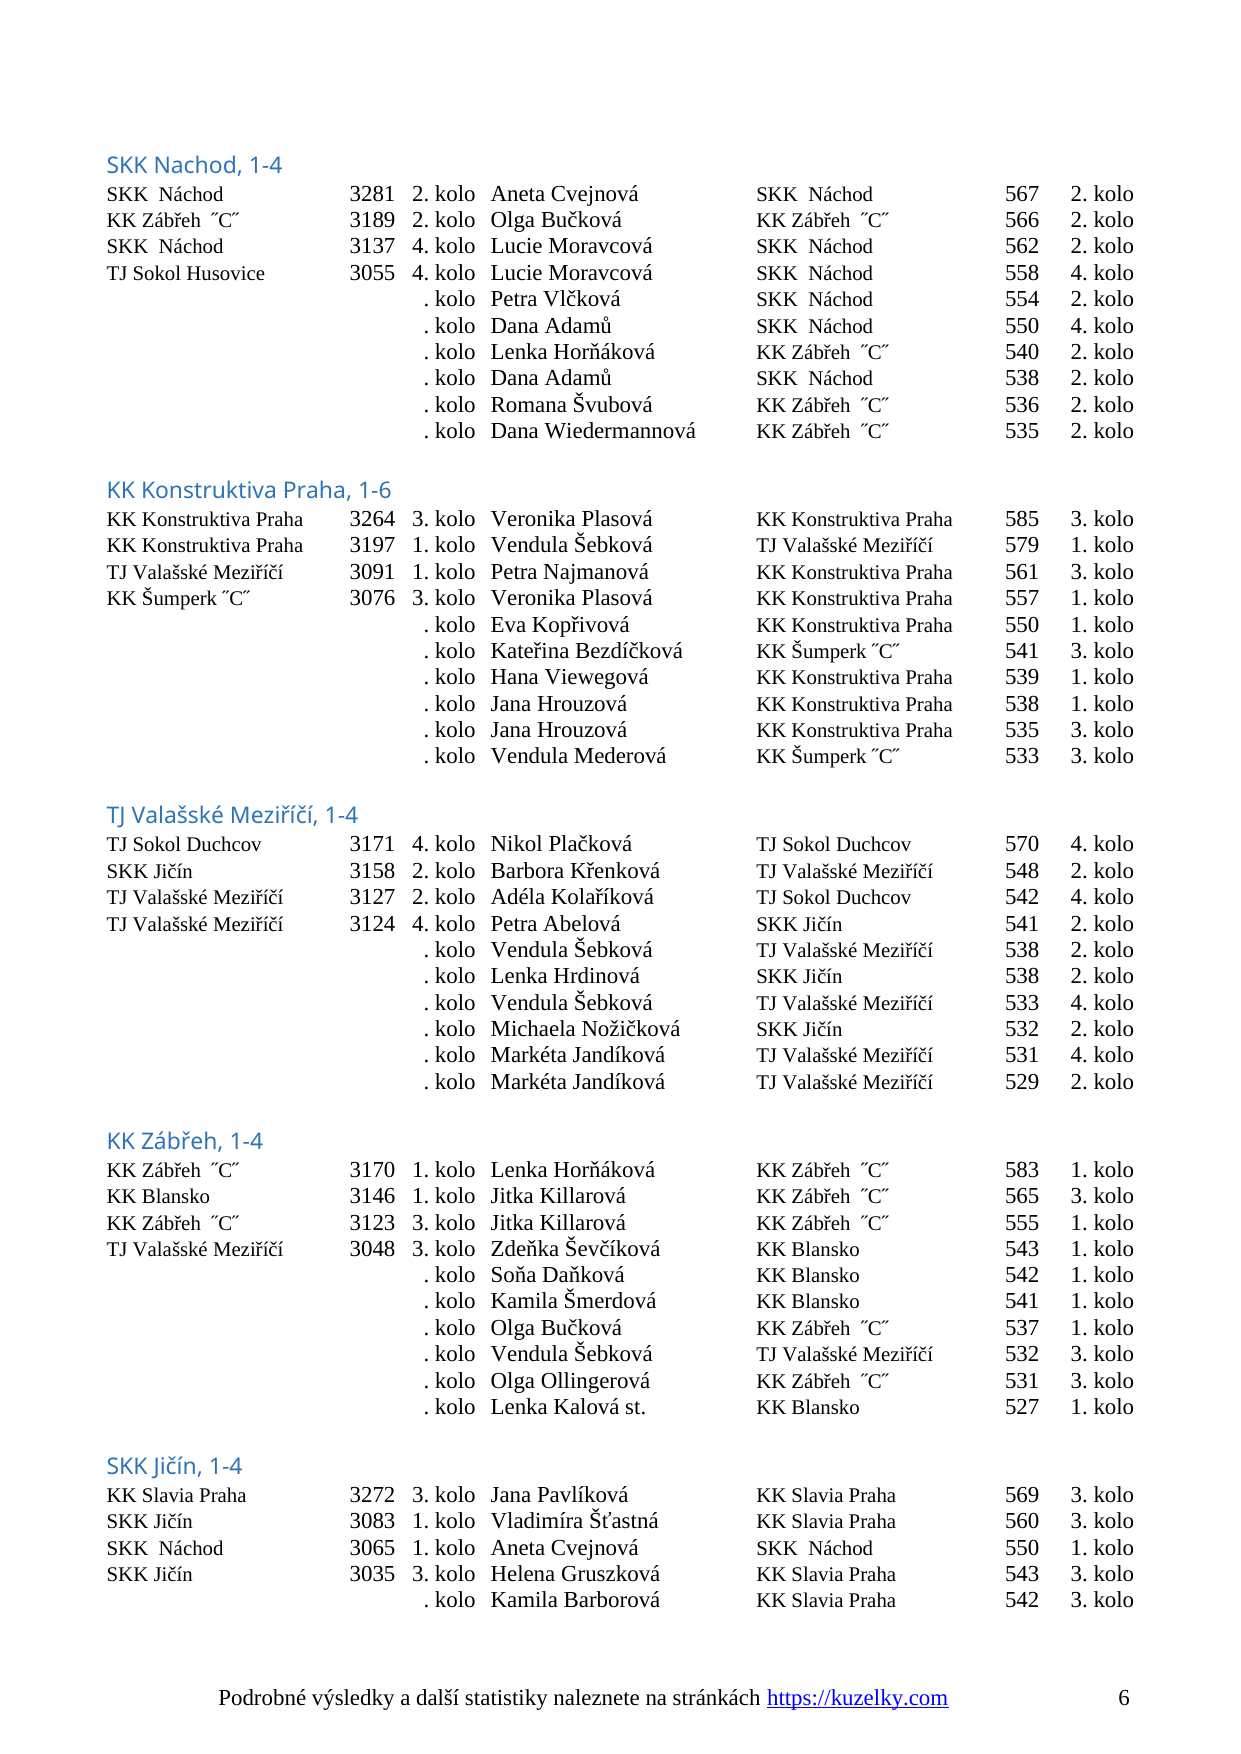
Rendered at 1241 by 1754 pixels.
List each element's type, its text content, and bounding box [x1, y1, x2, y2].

text . kolo Vendula Šebková TJ Valašské Meziříčí 533 4. kolo [106, 989, 1134, 1015]
text . kolo Dana Adamů SKK Náchod 550 4. kolo [106, 312, 1134, 338]
text KK Konstruktiva Praha 3197 1. kolo Vendula Šebková TJ Valašské Meziříčí 579 1. kolo [106, 532, 1134, 558]
text TJ Sokol Duchcov 3171 4. kolo Nikol Plačková TJ Sokol Duchcov 570 4. kolo [106, 831, 1134, 857]
text KK Konstruktiva Praha 3264 3. kolo Veronika Plasová KK Konstruktiva Praha 585 3. kolo [106, 505, 1134, 532]
text . kolo Romana Švubová KK Zábřeh ˝C˝ 536 2. kolo [106, 391, 1134, 417]
text . kolo Lenka Horňáková KK Zábřeh ˝C˝ 540 2. kolo [106, 338, 1134, 364]
text KK Šumperk ˝C˝ 3076 3. kolo Veronika Plasová KK Konstruktiva Praha 557 1. kolo [106, 584, 1134, 611]
subtitle TJ Valašské Meziříčí, 1-4 [106, 799, 1134, 831]
subtitle KK Zábřeh, 1-4 [106, 1124, 1134, 1156]
text . kolo Dana Wiedermannová KK Zábřeh ˝C˝ 535 2. kolo [106, 417, 1134, 443]
text TJ Valašské Meziříčí 3048 3. kolo Zdeňka Ševčíková KK Blansko 543 1. kolo [106, 1235, 1134, 1261]
text SKK Náchod 3065 1. kolo Aneta Cvejnová SKK Náchod 550 1. kolo [106, 1534, 1134, 1560]
text . kolo Kateřina Bezdíčková KK Šumperk ˝C˝ 541 3. kolo [106, 637, 1134, 663]
text . kolo Eva Kopřivová KK Konstruktiva Praha 550 1. kolo [106, 611, 1134, 637]
text . kolo Petra Vlčková SKK Náchod 554 2. kolo [106, 285, 1134, 312]
subtitle SKK Jičín, 1-4 [106, 1450, 1134, 1481]
text TJ Sokol Husovice 3055 4. kolo Lucie Moravcová SKK Náchod 558 4. kolo [106, 259, 1134, 285]
text . kolo Jana Hrouzová KK Konstruktiva Praha 535 3. kolo [106, 716, 1134, 742]
text . kolo Vendula Šebková TJ Valašské Meziříčí 532 3. kolo [106, 1340, 1134, 1367]
text KK Blansko 3146 1. kolo Jitka Killarová KK Zábřeh ˝C˝ 565 3. kolo [106, 1182, 1134, 1208]
text SKK Jičín 3158 2. kolo Barbora Křenková TJ Valašské Meziříčí 548 2. kolo [106, 857, 1134, 883]
text . kolo Dana Adamů SKK Náchod 538 2. kolo [106, 364, 1134, 391]
text . kolo Vendula Šebková TJ Valašské Meziříčí 538 2. kolo [106, 936, 1134, 962]
text . kolo Olga Ollingerová KK Zábřeh ˝C˝ 531 3. kolo [106, 1367, 1134, 1393]
text . kolo Kamila Šmerdová KK Blansko 541 1. kolo [106, 1288, 1134, 1314]
text SKK Náchod 3281 2. kolo Aneta Cvejnová SKK Náchod 567 2. kolo [106, 180, 1134, 206]
text KK Zábřeh ˝C˝ 3170 1. kolo Lenka Horňáková KK Zábřeh ˝C˝ 583 1. kolo [106, 1156, 1134, 1182]
text . kolo Kamila Barborová KK Slavia Praha 542 3. kolo [106, 1587, 1134, 1613]
text TJ Valašské Meziříčí 3091 1. kolo Petra Najmanová KK Konstruktiva Praha 561 3. kolo [106, 558, 1134, 584]
text KK Slavia Praha 3272 3. kolo Jana Pavlíková KK Slavia Praha 569 3. kolo [106, 1481, 1134, 1507]
subtitle KK Konstruktiva Praha, 1-6 [106, 474, 1134, 505]
text KK Zábřeh ˝C˝ 3189 2. kolo Olga Bučková KK Zábřeh ˝C˝ 566 2. kolo [106, 206, 1134, 233]
text SKK Jičín 3035 3. kolo Helena Gruszková KK Slavia Praha 543 3. kolo [106, 1560, 1134, 1587]
text SKK Jičín 3083 1. kolo Vladimíra Šťastná KK Slavia Praha 560 3. kolo [106, 1507, 1134, 1534]
subtitle SKK Nachod, 1-4 [106, 149, 1134, 180]
text . kolo Michaela Nožičková SKK Jičín 532 2. kolo [106, 1015, 1134, 1041]
text SKK Náchod 3137 4. kolo Lucie Moravcová SKK Náchod 562 2. kolo [106, 233, 1134, 259]
text . kolo Markéta Jandíková TJ Valašské Meziříčí 529 2. kolo [106, 1068, 1134, 1094]
text . kolo Lenka Kalová st. KK Blansko 527 1. kolo [106, 1393, 1134, 1419]
text . kolo Vendula Mederová KK Šumperk ˝C˝ 533 3. kolo [106, 742, 1134, 769]
text . kolo Markéta Jandíková TJ Valašské Meziříčí 531 4. kolo [106, 1041, 1134, 1068]
text TJ Valašské Meziříčí 3127 2. kolo Adéla Kolaříková TJ Sokol Duchcov 542 4. kolo [106, 883, 1134, 909]
text . kolo Lenka Hrdinová SKK Jičín 538 2. kolo [106, 962, 1134, 989]
text . kolo Jana Hrouzová KK Konstruktiva Praha 538 1. kolo [106, 690, 1134, 716]
text KK Zábřeh ˝C˝ 3123 3. kolo Jitka Killarová KK Zábřeh ˝C˝ 555 1. kolo [106, 1208, 1134, 1235]
text . kolo Hana Viewegová KK Konstruktiva Praha 539 1. kolo [106, 663, 1134, 690]
text . kolo Soňa Daňková KK Blansko 542 1. kolo [106, 1261, 1134, 1288]
text TJ Valašské Meziříčí 3124 4. kolo Petra Abelová SKK Jičín 541 2. kolo [106, 909, 1134, 936]
text . kolo Olga Bučková KK Zábřeh ˝C˝ 537 1. kolo [106, 1314, 1134, 1340]
